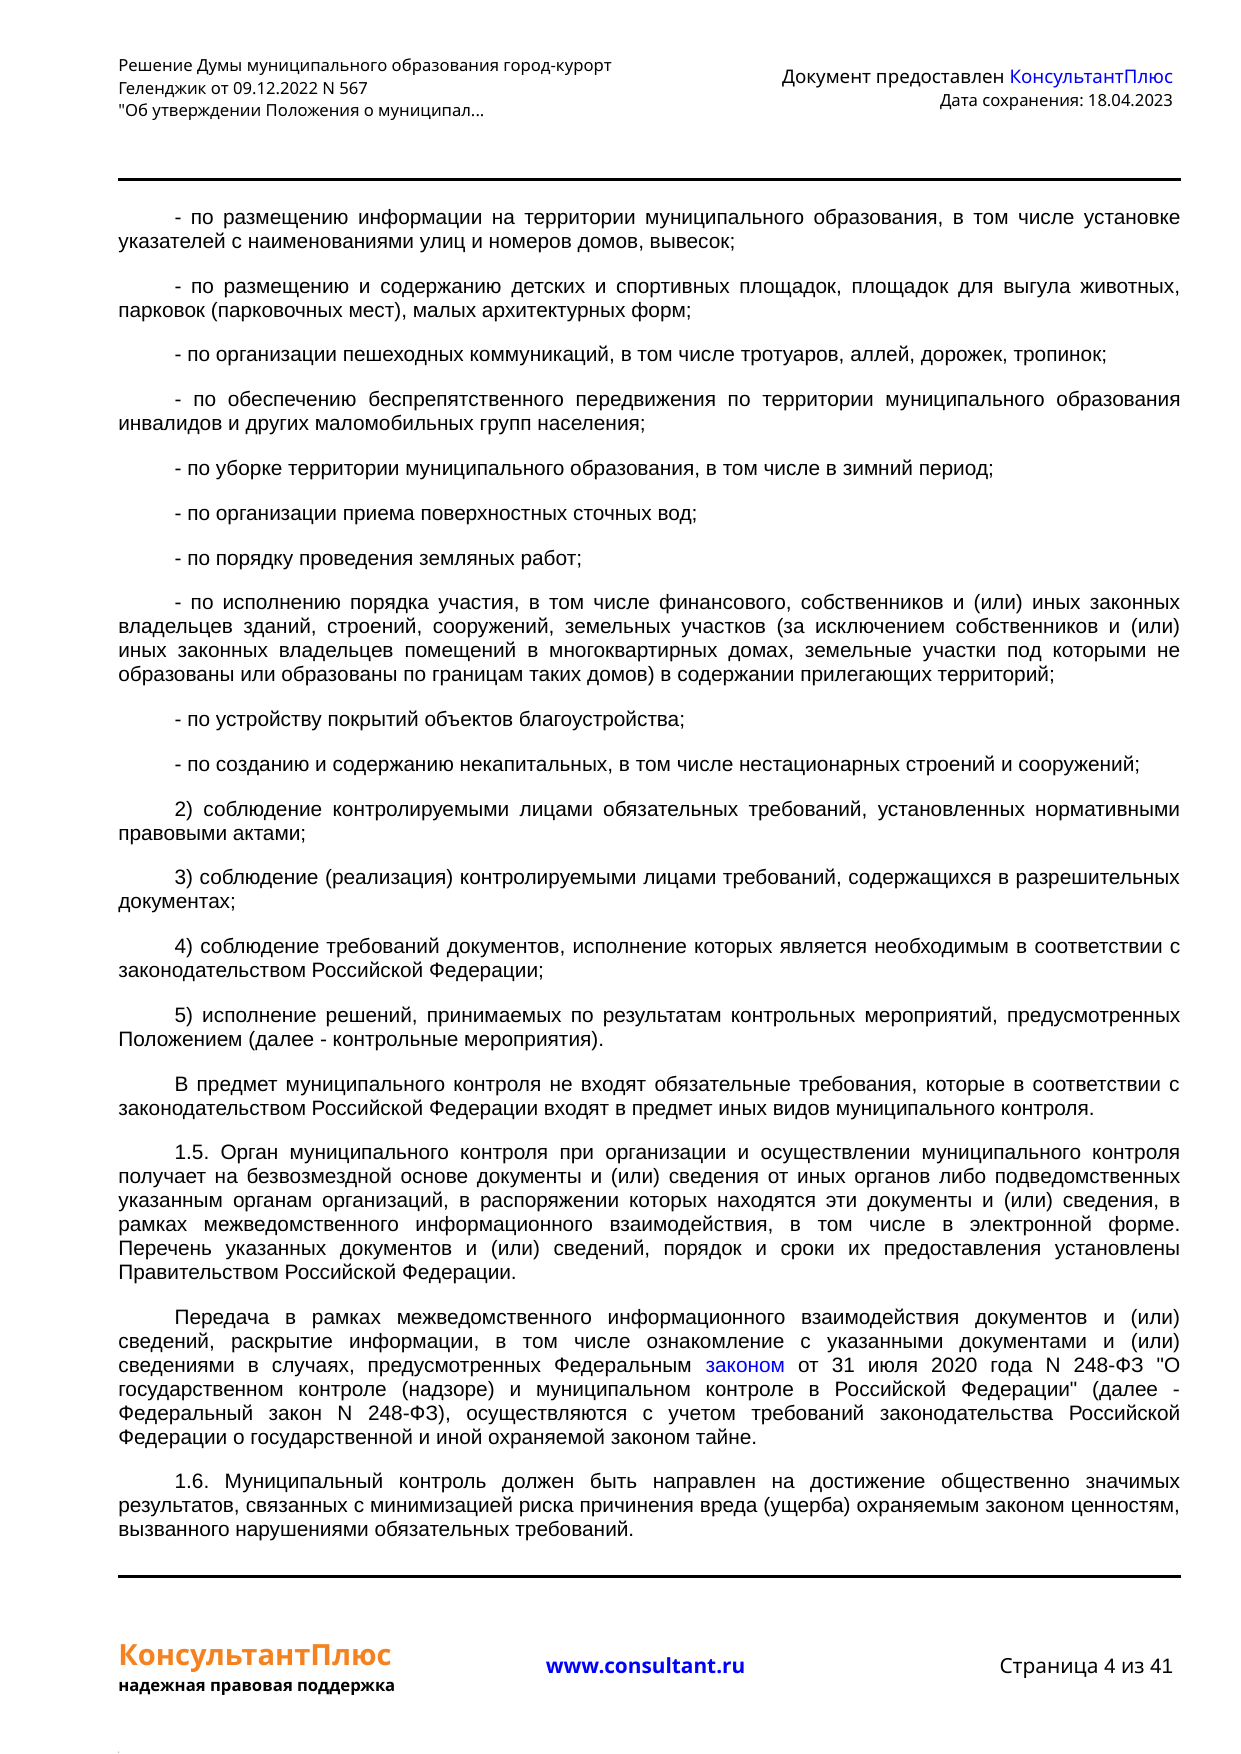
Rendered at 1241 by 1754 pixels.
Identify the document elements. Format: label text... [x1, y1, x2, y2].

text 5) исполнение решений, принимаемых по результатам контрольных мероприятий, предусмотренных Положением (далее - контрольные мероприятия). [118, 1003, 1181, 1051]
text 1.6. Муниципальный контроль должен быть направлен на достижение общественно значимых результатов, связанных с минимизацией риска причинения вреда (ущерба) охраняемым законом ценностям, вызванного нарушениями обязательных требований. [118, 1469, 1181, 1541]
text 4) соблюдение требований документов, исполнение которых является необходимым в соответствии с законодательством Российской Федерации; [118, 934, 1181, 982]
text В предмет муниципального контроля не входят обязательные требования, которые в соответствии с законодательством Российской Федерации входят в предмет иных видов муниципального контроля. [118, 1071, 1181, 1119]
text - по размещению и содержанию детских и спортивных площадок, площадок для выгула животных, парковок (парковочных мест), малых архитектурных форм; [118, 273, 1181, 321]
text - по устройству покрытий объектов благоустройства; [118, 707, 1181, 731]
text 1.5. Орган муниципального контроля при организации и осуществлении муниципального контроля получает на безвозмездной основе документы и (или) сведения от иных органов либо подведомственных указанным органам организаций, в распоряжении которых находятся эти документы и (или) сведения, в рамках межведомственного информационного взаимодействия, в том числе в электронной форме. Перечень указанных документов и (или) сведений, порядок и сроки их предоставления установлены Правительством Российской Федерации. [118, 1140, 1181, 1284]
text - по исполнению порядка участия, в том числе финансового, собственников и (или) иных законных владельцев зданий, строений, сооружений, земельных участков (за исключением собственников и (или) иных законных владельцев помещений в многоквартирных домах, земельные участки под которыми не образованы или образованы по границам таких домов) в содержании прилегающих территорий; [118, 590, 1181, 686]
text Передача в рамках межведомственного информационного взаимодействия документов и (или) сведений, раскрытие информации, в том числе ознакомление с указанными документами и (или) сведениями в случаях, предусмотренных Федеральным законом от 31 июля 2020 года N 248-ФЗ "О государственном контроле (надзоре) и муниципальном контроле в Российской Федерации" (далее - Федеральный закон N 248-ФЗ), осуществляются с учетом требований законодательства Российской Федерации о государственной и иной охраняемой законом тайне. [118, 1305, 1181, 1448]
text - по уборке территории муниципального образования, в том числе в зимний период; [118, 456, 1181, 480]
text - по организации приема поверхностных сточных вод; [118, 501, 1181, 524]
text 3) соблюдение (реализация) контролируемыми лицами требований, содержащихся в разрешительных документах; [118, 865, 1181, 913]
text - по порядку проведения земляных работ; [118, 545, 1181, 569]
text - по созданию и содержанию некапитальных, в том числе нестационарных строений и сооружений; [118, 752, 1181, 776]
text 2) соблюдение контролируемыми лицами обязательных требований, установленных нормативными правовыми актами; [118, 796, 1181, 844]
text - по организации пешеходных коммуникаций, в том числе тротуаров, аллей, дорожек, тропинок; [118, 342, 1181, 366]
text - по размещению информации на территории муниципального образования, в том числе установке указателей с наименованиями улиц и номеров домов, вывесок; [118, 205, 1181, 253]
text - по обеспечению беспрепятственного передвижения по территории муниципального образования инвалидов и других маломобильных групп населения; [118, 387, 1181, 435]
